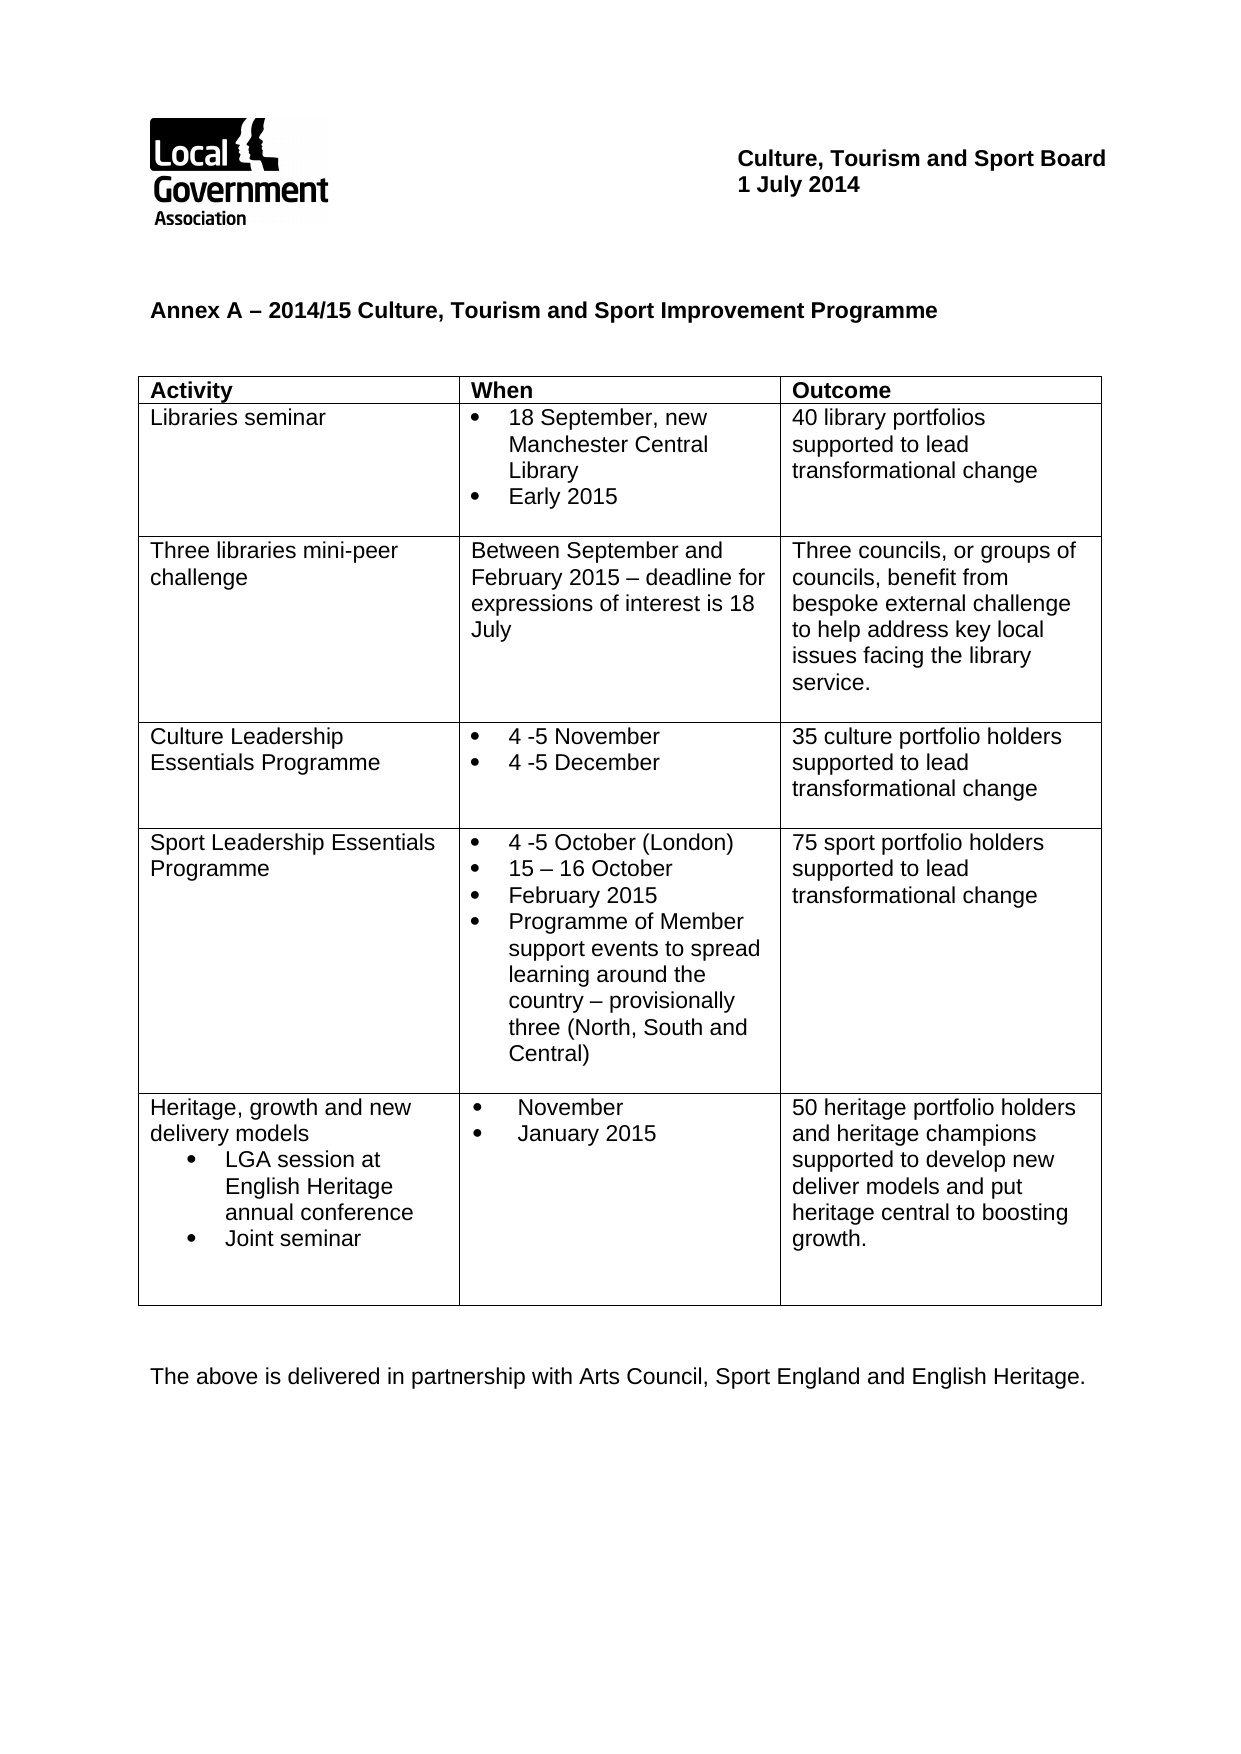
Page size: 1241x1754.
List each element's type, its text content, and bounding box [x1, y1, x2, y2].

table_cell Three councils, or groups of councils, benefit from bespoke external challenge to help address key local issues facing the library service. [781, 537, 1101, 722]
table_cell 18 September, new Manchester Central Library Early 2015 [460, 404, 780, 536]
table_cell Between September and February 2015 – deadline for expressions of interest is 18 July [460, 537, 780, 722]
text Annex A – 2014/15 Culture, Tourism and Sport Improvement Programme [150, 297, 1090, 323]
picture [150, 118, 329, 225]
table_cell November January 2015 [460, 1094, 780, 1304]
text The above is delivered in partnership with Arts Council, Sport England and English Heritage. [150, 1363, 1090, 1389]
table_cell 75 sport portfolio holders supported to lead transformational change [781, 829, 1101, 1093]
table_cell 40 library portfolios supported to lead transformational change [781, 404, 1101, 536]
table_cell 50 heritage portfolio holders and heritage champions supported to develop new deliver models and put heritage central to boosting growth. [781, 1094, 1101, 1304]
table_cell Sport Leadership Essentials Programme [139, 829, 459, 1093]
table_header Activity [139, 377, 459, 403]
table_cell Three libraries mini-peer challenge [139, 537, 459, 722]
table_cell 4 -5 November 4 -5 December [460, 723, 780, 828]
table_header When [460, 377, 780, 403]
table_cell Libraries seminar [139, 404, 459, 536]
table_header Outcome [781, 377, 1101, 403]
table_cell Heritage, growth and new delivery models LGA session at English Heritage annual conference Joint seminar [139, 1094, 459, 1304]
table_cell Culture Leadership Essentials Programme [139, 723, 459, 828]
table_cell 35 culture portfolio holders supported to lead transformational change [781, 723, 1101, 828]
table_cell 4 -5 October (London) 15 – 16 October February 2015 Programme of Member support events to spread learning around the country – provisionally three (North, South and Central) [460, 829, 780, 1093]
